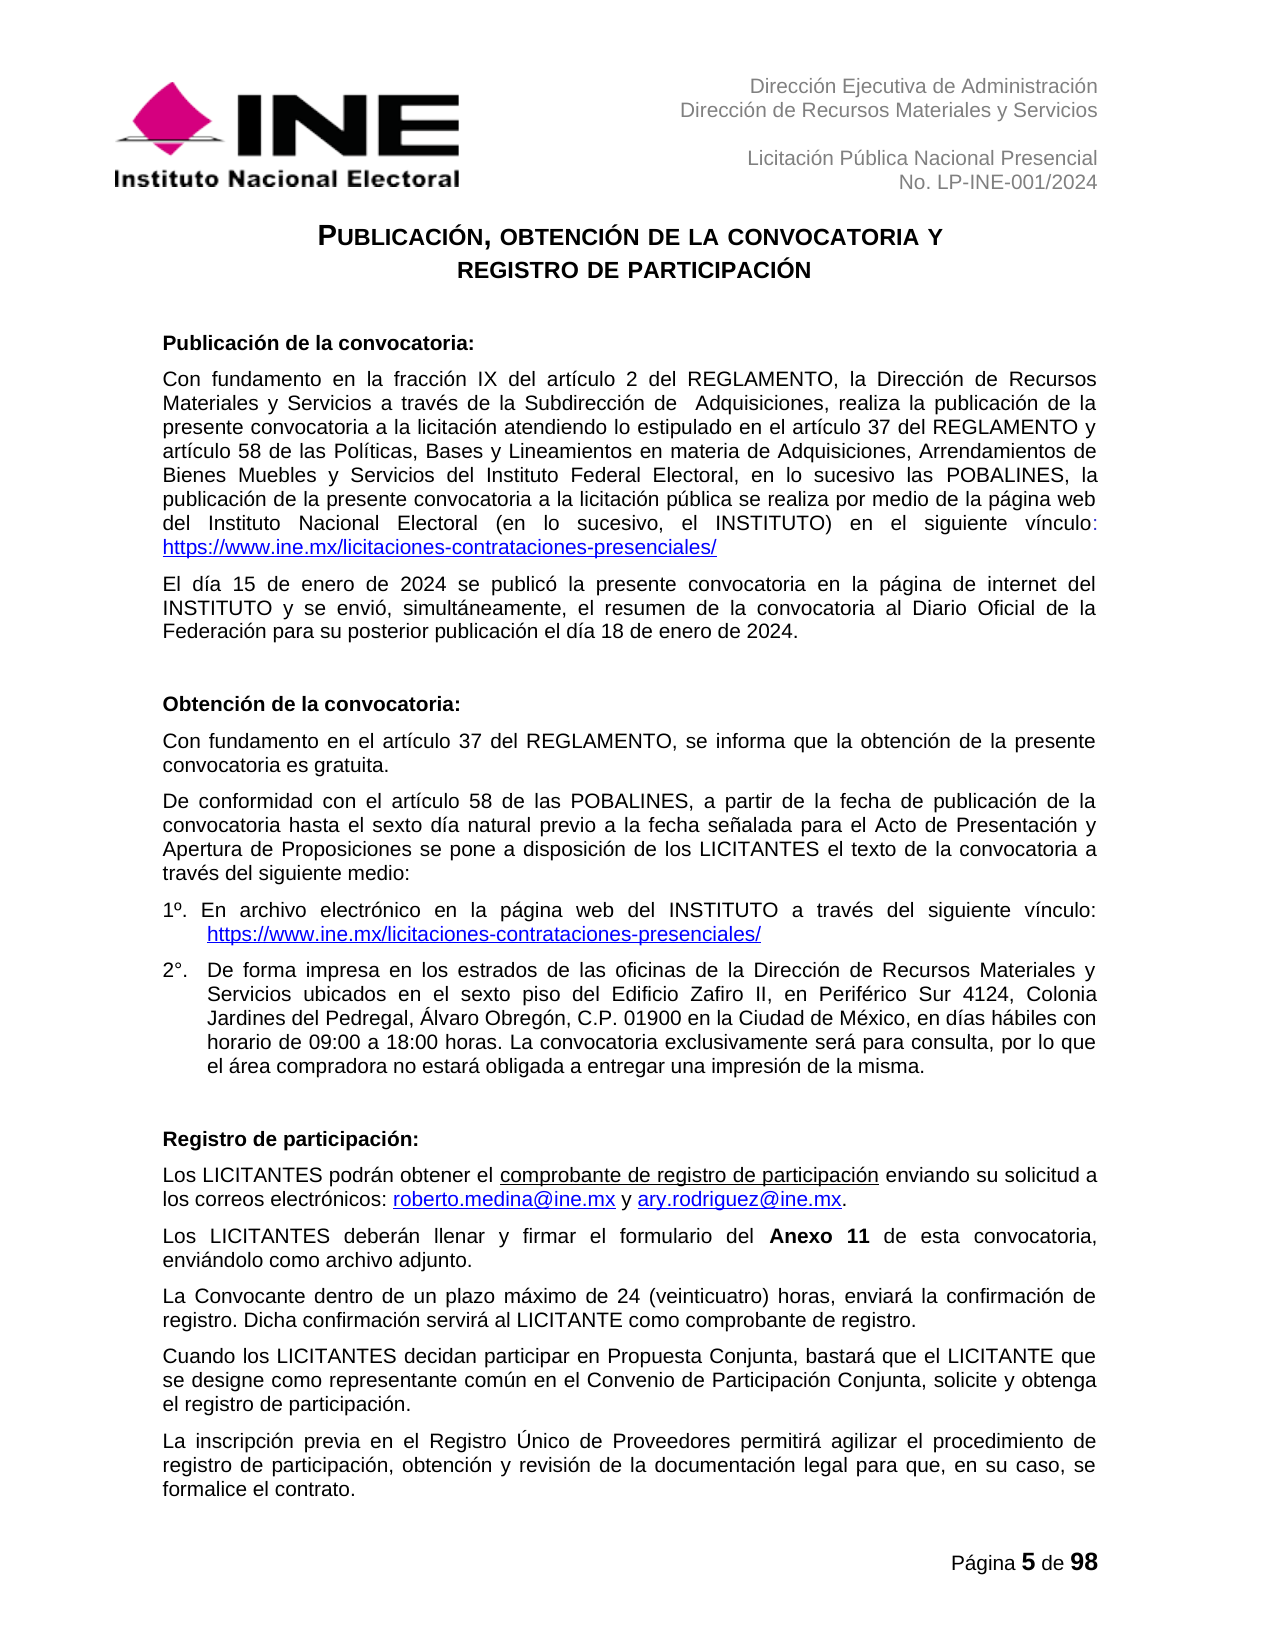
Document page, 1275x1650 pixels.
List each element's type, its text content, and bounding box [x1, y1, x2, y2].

text Publicación, obtención de la convocatoria y [162, 218, 1098, 251]
text 1º. En archivo electrónico en la página web del INSTITUTO a través del siguiente vínculo: https://www.ine.mx/licitaciones-contrataciones-presenciales/ [162, 897, 1098, 945]
text registro de participación [162, 251, 1098, 285]
text Registro de participación: [162, 1127, 1098, 1151]
text El día 15 de enero de 2024 se publicó la presente convocatoria en la página de internet del INSTITUTO y se envió, simultáneamente, el resumen de la convocatoria al Diario Oficial de la Federación para su posterior publicación el día 18 de enero de 2024. [162, 571, 1098, 643]
text De conformidad con el artículo 58 de las POBALINES, a partir de la fecha de publicación de la convocatoria hasta el sexto día natural previo a la fecha señalada para el Acto de Presentación y Apertura de Proposiciones se pone a disposición de los LICITANTES el texto de la convocatoria a través del siguiente medio: [162, 789, 1098, 885]
text 2°. De forma impresa en los estrados de las oficinas de la Dirección de Recursos Materiales y Servicios ubicados en el sexto piso del Edificio Zafiro II, en Periférico Sur 4124, Colonia Jardines del Pedregal, Álvaro Obregón, C.P. 01900 en la Ciudad de México, en días hábiles con horario de 09:00 a 18:00 horas. La convocatoria exclusivamente será para consulta, por lo que el área compradora no estará obligada a entregar una impresión de la misma. [162, 958, 1098, 1078]
text Obtención de la convocatoria: [162, 692, 1098, 716]
text Los LICITANTES deberán llenar y firmar el formulario del Anexo 11 de esta convocatoria, enviándolo como archivo adjunto. [162, 1223, 1098, 1271]
text La Convocante dentro de un plazo máximo de 24 (veinticuatro) horas, enviará la confirmación de registro. Dicha confirmación servirá al LICITANTE como comprobante de registro. [162, 1284, 1098, 1332]
text Publicación de la convocatoria: [162, 331, 1098, 355]
text Con fundamento en el artículo 37 del REGLAMENTO, se informa que la obtención de la presente convocatoria es gratuita. [162, 729, 1098, 777]
picture [115, 82, 459, 187]
text Con fundamento en la fracción IX del artículo 2 del REGLAMENTO, la Dirección de Recursos Materiales y Servicios a través de la Subdirección de Adquisiciones, realiza la publicación de la presente convocatoria a la licitación atendiendo lo estipulado en el artículo 37 del REGLAMENTO y artículo 58 de las Políticas, Bases y Lineamientos en materia de Adquisiciones, Arrendamientos de Bienes Muebles y Servicios del Instituto Federal Electoral, en lo sucesivo las POBALINES, la publicación de la presente convocatoria a la licitación pública se realiza por medio de la página web del Instituto Nacional Electoral (en lo sucesivo, el INSTITUTO) en el siguiente vínculo: https://www.ine.mx/licitaciones-contrataciones-presenciales/ [162, 367, 1098, 559]
text La inscripción previa en el Registro Único de Proveedores permitirá agilizar el procedimiento de registro de participación, obtención y revisión de la documentación legal para que, en su caso, se formalice el contrato. [162, 1429, 1098, 1501]
text Cuando los LICITANTES decidan participar en Propuesta Conjunta, bastará que el LICITANTE que se designe como representante común en el Convenio de Participación Conjunta, solicite y obtenga el registro de participación. [162, 1344, 1098, 1416]
text Los LICITANTES podrán obtener el comprobante de registro de participación enviando su solicitud a los correos electrónicos: roberto.medina@ine.mx y ary.rodriguez@ine.mx. [162, 1163, 1098, 1211]
